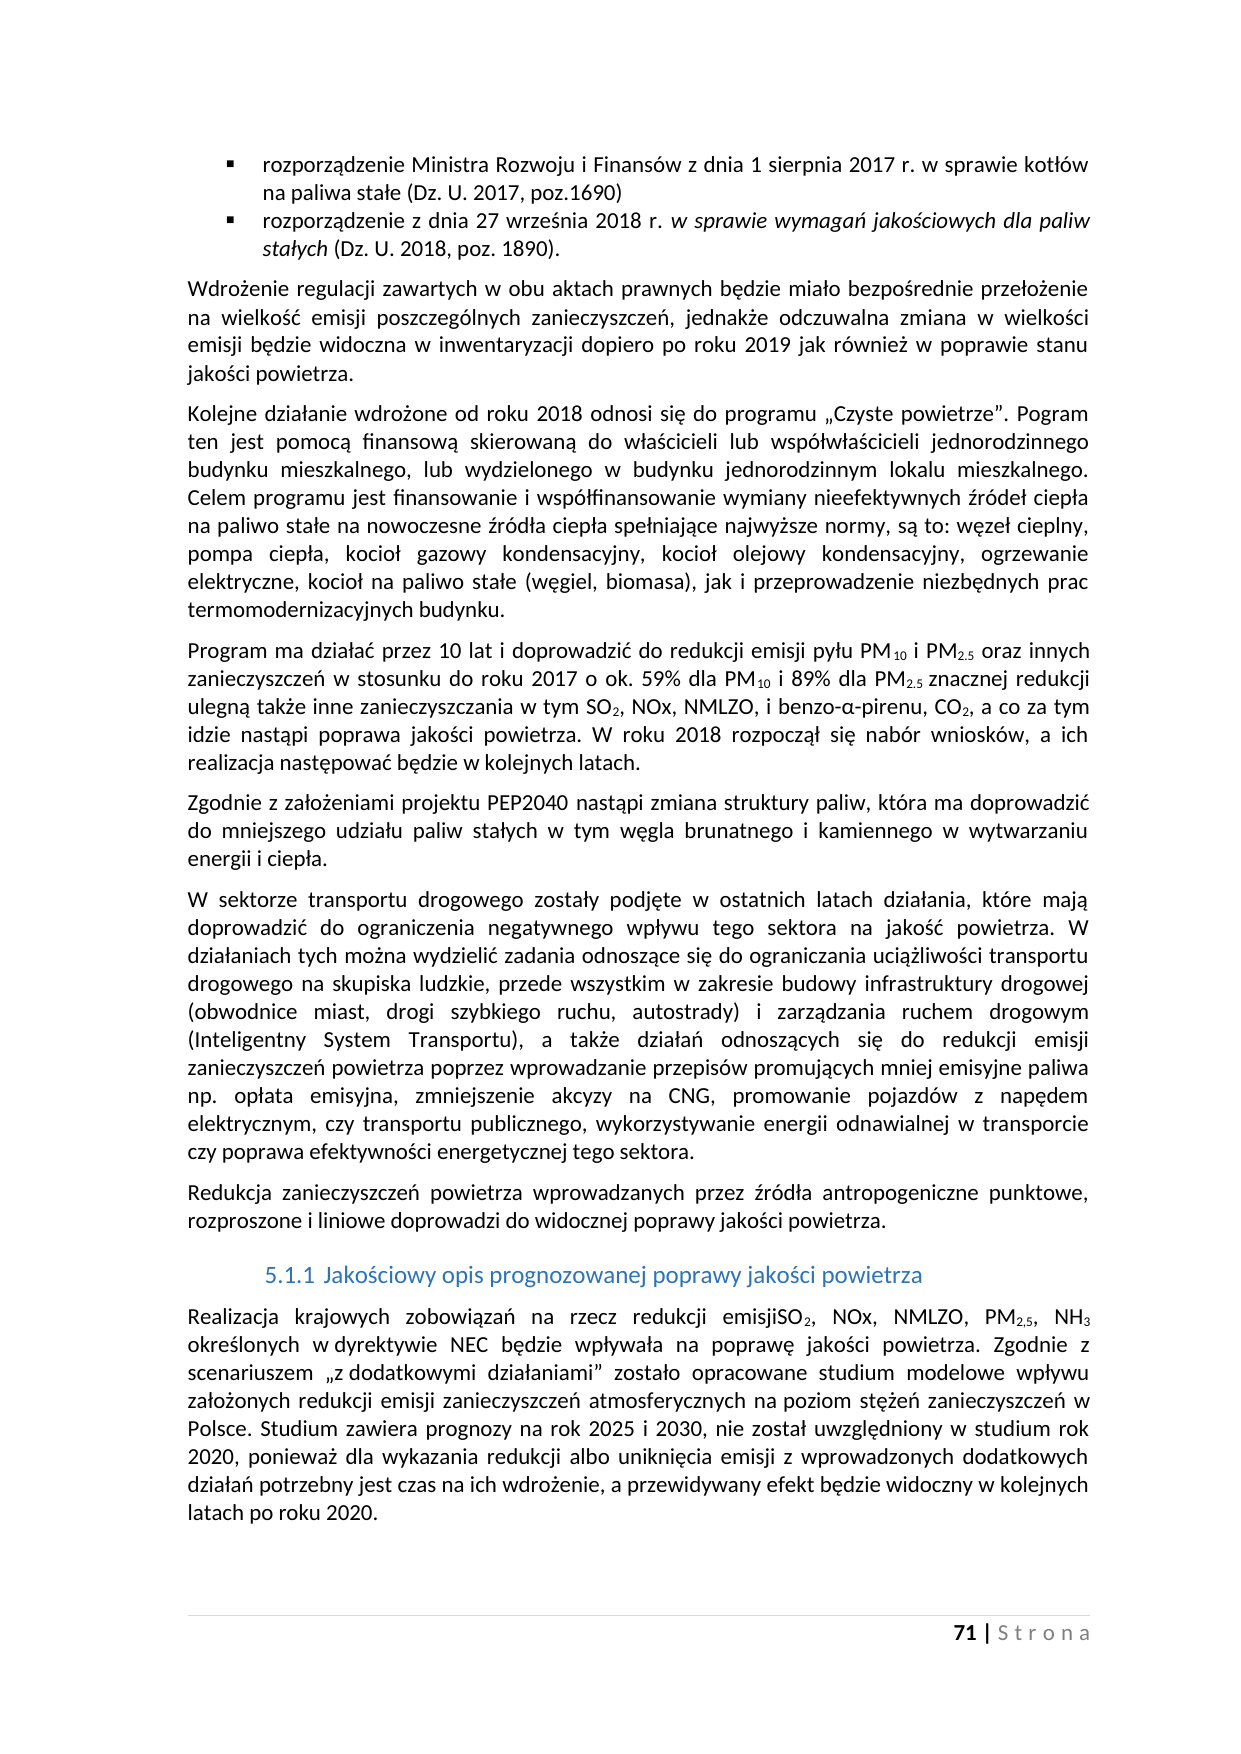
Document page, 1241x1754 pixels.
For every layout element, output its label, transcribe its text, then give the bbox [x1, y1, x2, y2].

text Realizacja krajowych zobowiązań na rzecz redukcji emisjiSO2, NOx, NMLZO, PM2,5, NH3 określonych w dyrektywie NEC będzie wpływała na poprawę jakości powietrza. Zgodnie z scenariuszem „z dodatkowymi działaniami” zostało opracowane studium modelowe wpływu założonych redukcji emisji zanieczyszczeń atmosferycznych na poziom stężeń zanieczyszczeń w Polsce. Studium zawiera prognozy na rok 2025 i 2030, nie został uwzględniony w studium rok 2020, ponieważ dla wykazania redukcji albo uniknięcia emisji z wprowadzonych dodatkowych działań potrzebny jest czas na ich wdrożenie, a przewidywany efekt będzie widoczny w kolejnych latach po roku 2020. [187, 1302, 1090, 1526]
text W sektorze transportu drogowego zostały podjęte w ostatnich latach działania, które mają doprowadzić do ograniczenia negatywnego wpływu tego sektora na jakość powietrza. W działaniach tych można wydzielić zadania odnoszące się do ograniczania uciążliwości transportu drogowego na skupiska ludzkie, przede wszystkim w zakresie budowy infrastruktury drogowej (obwodnice miast, drogi szybkiego ruchu, autostrady) i zarządzania ruchem drogowym (Inteligentny System Transportu), a także działań odnoszących się do redukcji emisji zanieczyszczeń powietrza poprzez wprowadzanie przepisów promujących mniej emisyjne paliwa np. opłata emisyjna, zmniejszenie akcyzy na CNG, promowanie pojazdów z napędem elektrycznym, czy transportu publicznego, wykorzystywanie energii odnawialnej w transporcie czy poprawa efektywności energetycznej tego sektora. [187, 885, 1090, 1165]
subtitle Jakościowy opis prognozowanej poprawy jakości powietrza [264, 1259, 1090, 1289]
list rozporządzenie z dnia 27 września 2018 r. w sprawie wymagań jakościowych dla paliw stałych (Dz. U. 2018, poz. 1890). [225, 206, 1090, 262]
text Program ma działać przez 10 lat i doprowadzić do redukcji emisji pyłu PM10 i PM2.5 oraz innych zanieczyszczeń w stosunku do roku 2017 o ok. 59% dla PM10 i 89% dla PM2.5 znacznej redukcji ulegną także inne zanieczyszczania w tym SO2, NOx, NMLZO, i benzo-α-pirenu, CO2, a co za tym idzie nastąpi poprawa jakości powietrza. W roku 2018 rozpoczął się nabór wniosków, a ich realizacja następować będzie w kolejnych latach. [187, 636, 1090, 776]
text Wdrożenie regulacji zawartych w obu aktach prawnych będzie miało bezpośrednie przełożenie na wielkość emisji poszczególnych zanieczyszczeń, jednakże odczuwalna zmiana w wielkości emisji będzie widoczna w inwentaryzacji dopiero po roku 2019 jak również w poprawie stanu jakości powietrza. [187, 274, 1090, 387]
text Kolejne działanie wdrożone od roku 2018 odnosi się do programu „Czyste powietrze”. Pogram ten jest pomocą finansową skierowaną do właścicieli lub współwłaścicieli jednorodzinnego budynku mieszkalnego, lub wydzielonego w budynku jednorodzinnym lokalu mieszkalnego. Celem programu jest finansowanie i współfinansowanie wymiany nieefektywnych źródeł ciepła na paliwo stałe na nowoczesne źródła ciepła spełniające najwyższe normy, są to: węzeł cieplny, pompa ciepła, kocioł gazowy kondensacyjny, kocioł olejowy kondensacyjny, ogrzewanie elektryczne, kocioł na paliwo stałe (węgiel, biomasa), jak i przeprowadzenie niezbędnych prac termomodernizacyjnych budynku. [187, 399, 1090, 623]
list rozporządzenie Ministra Rozwoju i Finansów z dnia 1 sierpnia 2017 r. w sprawie kotłów na paliwa stałe (Dz. U. 2017, poz.1690) [225, 150, 1090, 206]
text Redukcja zanieczyszczeń powietrza wprowadzanych przez źródła antropogeniczne punktowe, rozproszone i liniowe doprowadzi do widocznej poprawy jakości powietrza. [187, 1178, 1090, 1234]
text Zgodnie z założeniami projektu PEP2040 nastąpi zmiana struktury paliw, która ma doprowadzić do mniejszego udziału paliw stałych w tym węgla brunatnego i kamiennego w wytwarzaniu energii i ciepła. [187, 788, 1090, 872]
